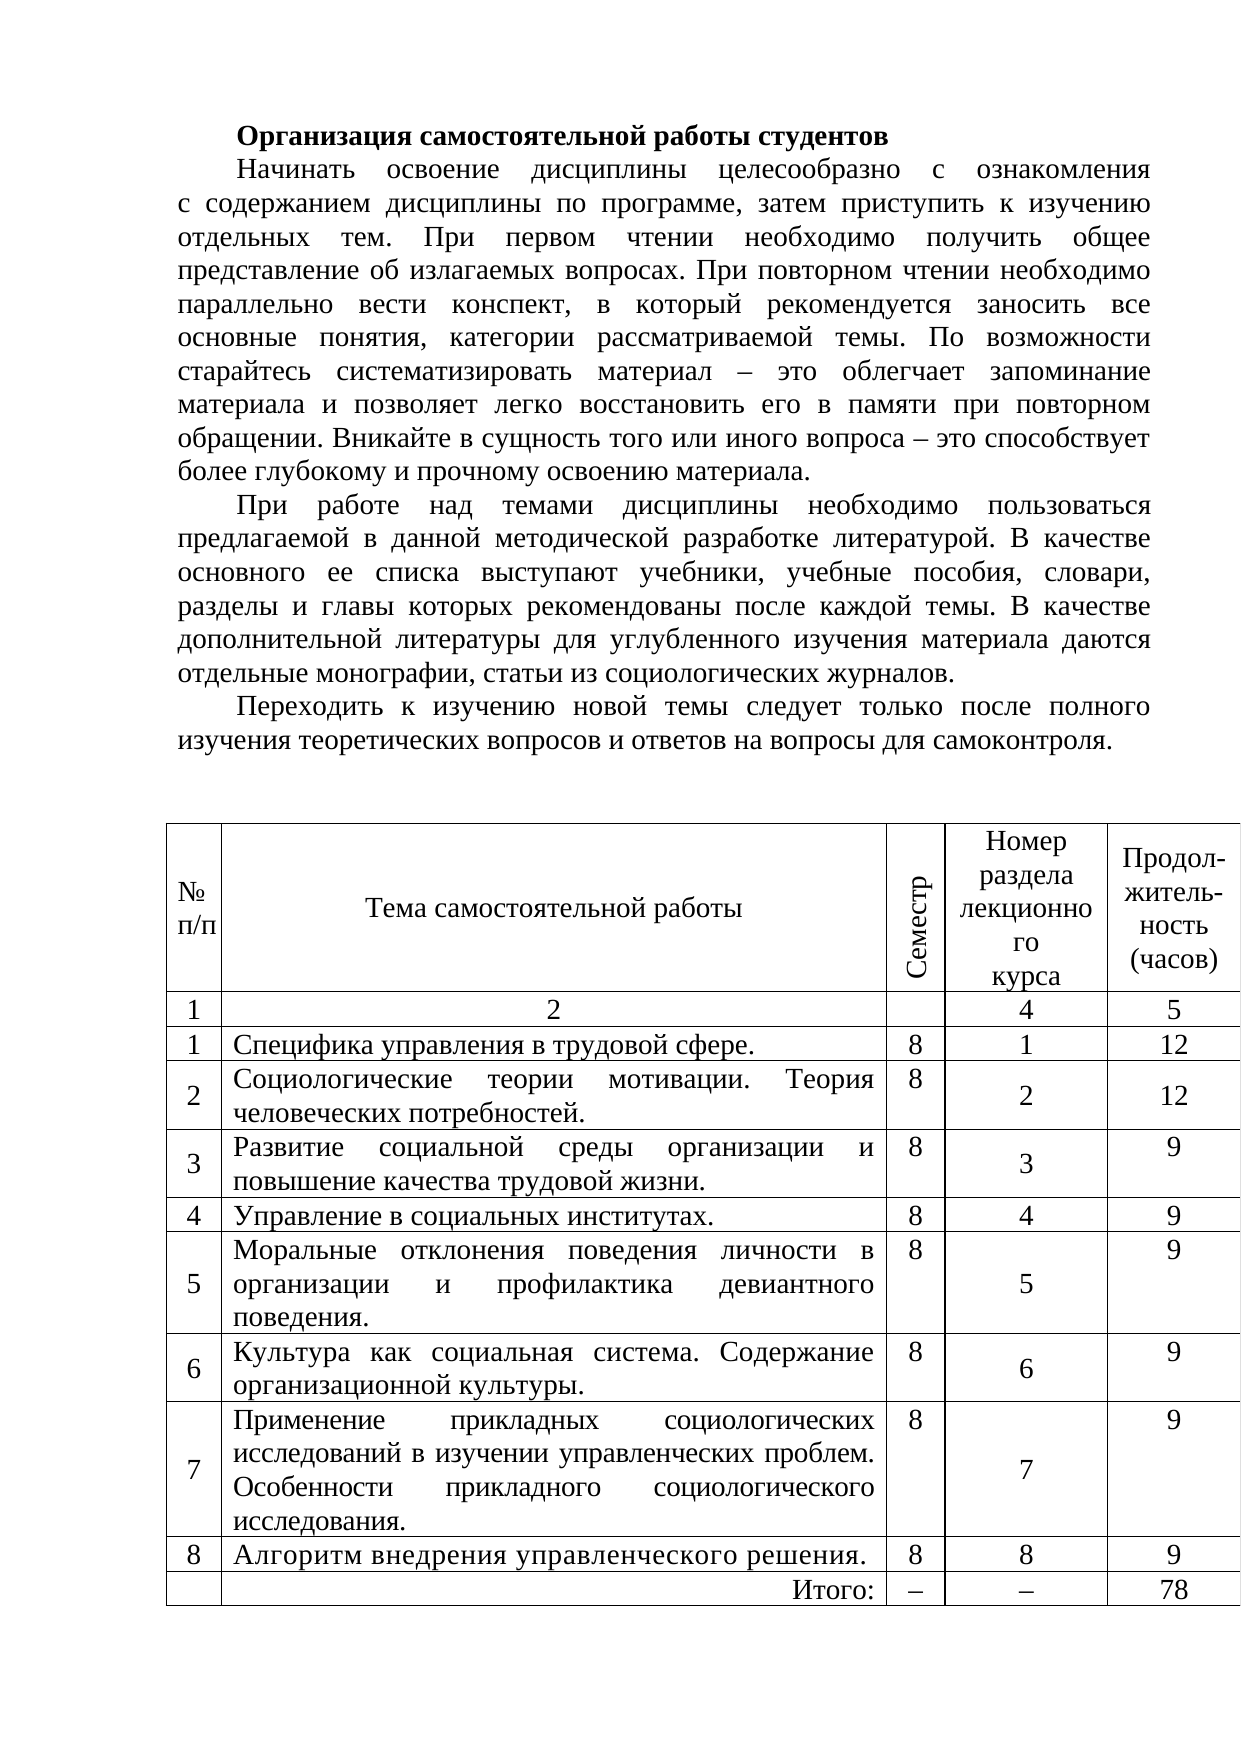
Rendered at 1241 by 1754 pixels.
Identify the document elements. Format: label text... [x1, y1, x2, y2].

table_cell 2 [222, 992, 886, 1026]
table_cell 4 [946, 992, 1107, 1026]
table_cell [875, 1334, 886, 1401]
table_cell 5 [946, 1232, 1107, 1333]
table_cell [167, 1572, 221, 1605]
text Начинать освоение дисциплины целесообразно с ознакомления с содержанием дисциплины по программе, затем приступить к изучению отдельных тем. При первом чтении необходимо получить общее представление об излагаемых вопросах. При повторном чтении необходимо параллельно вести конспект, в который рекомендуется заносить все основные понятия, категории рассматриваемой темы. По возможности старайтесь систематизировать материал – это облегчает запоминание материала и позволяет легко восстановить его в памяти при повторном обращении. Вникайте в сущность того или иного вопроса – это способствует более глубокому и прочному освоению материала. [177, 152, 1152, 487]
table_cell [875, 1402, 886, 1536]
table_cell 5 [167, 1232, 221, 1333]
table_header Семестр [887, 824, 944, 991]
table_cell 3 [167, 1130, 221, 1197]
table_cell 78 [1108, 1572, 1240, 1605]
table_cell 9 [1108, 1537, 1240, 1571]
table_cell [887, 992, 944, 1026]
table_header № п/п [167, 824, 221, 991]
table_cell 5 [1108, 992, 1240, 1026]
table_header Тема самостоятельной работы [222, 824, 886, 991]
table_cell 8 [887, 1198, 944, 1231]
text При работе над темами дисциплины необходимо пользоваться предлагаемой в данной методической разработке литературой. В качестве основного ее списка выступают учебники, учебные пособия, словари, разделы и главы которых рекомендованы после каждой темы. В качестве дополнительной литературы для углубленного изучения материала даются отдельные монографии, статьи из социологических журналов. [177, 487, 1152, 688]
table_cell – [887, 1572, 944, 1605]
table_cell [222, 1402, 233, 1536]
table_cell 6 [946, 1334, 1107, 1401]
table_cell 9 [1108, 1232, 1240, 1333]
table_cell 2 [946, 1061, 1107, 1128]
table_cell 8 [887, 1334, 944, 1401]
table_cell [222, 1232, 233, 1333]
text Организация самостоятельной работы студентов [177, 118, 1152, 152]
table_cell 8 [887, 1232, 944, 1333]
table_cell 12 [1108, 1061, 1240, 1128]
table_cell 8 [887, 1402, 944, 1536]
table_cell 8 [887, 1130, 944, 1197]
table_cell 9 [1108, 1334, 1240, 1401]
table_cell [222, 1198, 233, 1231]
table_cell 8 [946, 1537, 1107, 1571]
table_cell 3 [946, 1130, 1107, 1197]
table_cell 8 [167, 1537, 221, 1571]
table_cell Социологические теории мотивации. Теория человеческих потребностей. [222, 1061, 886, 1128]
table_cell 6 [167, 1334, 221, 1401]
table_cell 1 [167, 992, 221, 1026]
table_cell 4 [167, 1198, 221, 1231]
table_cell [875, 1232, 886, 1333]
table_cell Специфика управления в трудовой сфере. [222, 1027, 886, 1060]
table_cell 7 [167, 1402, 221, 1536]
table_cell – [946, 1572, 1107, 1605]
table_cell 1 [167, 1027, 221, 1060]
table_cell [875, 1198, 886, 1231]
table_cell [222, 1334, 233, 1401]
table_cell 8 [887, 1537, 944, 1571]
table_header Продол-житель-ность (часов) [1108, 824, 1240, 991]
table_cell Алгоритм внедрения управленческого решения. [222, 1537, 886, 1571]
table_cell 9 [1108, 1198, 1240, 1231]
table_cell 12 [1108, 1027, 1240, 1060]
table_cell 4 [946, 1198, 1107, 1231]
table_header Номер раздела лекционного курса [946, 824, 1107, 991]
text Переходить к изучению новой темы следует только после полного изучения теоретических вопросов и ответов на вопросы для самоконтроля. [177, 688, 1152, 755]
table_cell 2 [167, 1061, 221, 1128]
table_cell 1 [946, 1027, 1107, 1060]
table_cell 9 [1108, 1402, 1240, 1536]
table_cell 7 [946, 1402, 1107, 1536]
table_cell 9 [1108, 1130, 1240, 1197]
table_cell Развитие социальной среды организации и повышение качества трудовой жизни. [222, 1130, 886, 1197]
table_cell 8 [887, 1061, 944, 1128]
table_cell 8 [887, 1027, 944, 1060]
table_cell Итого: [222, 1572, 886, 1605]
